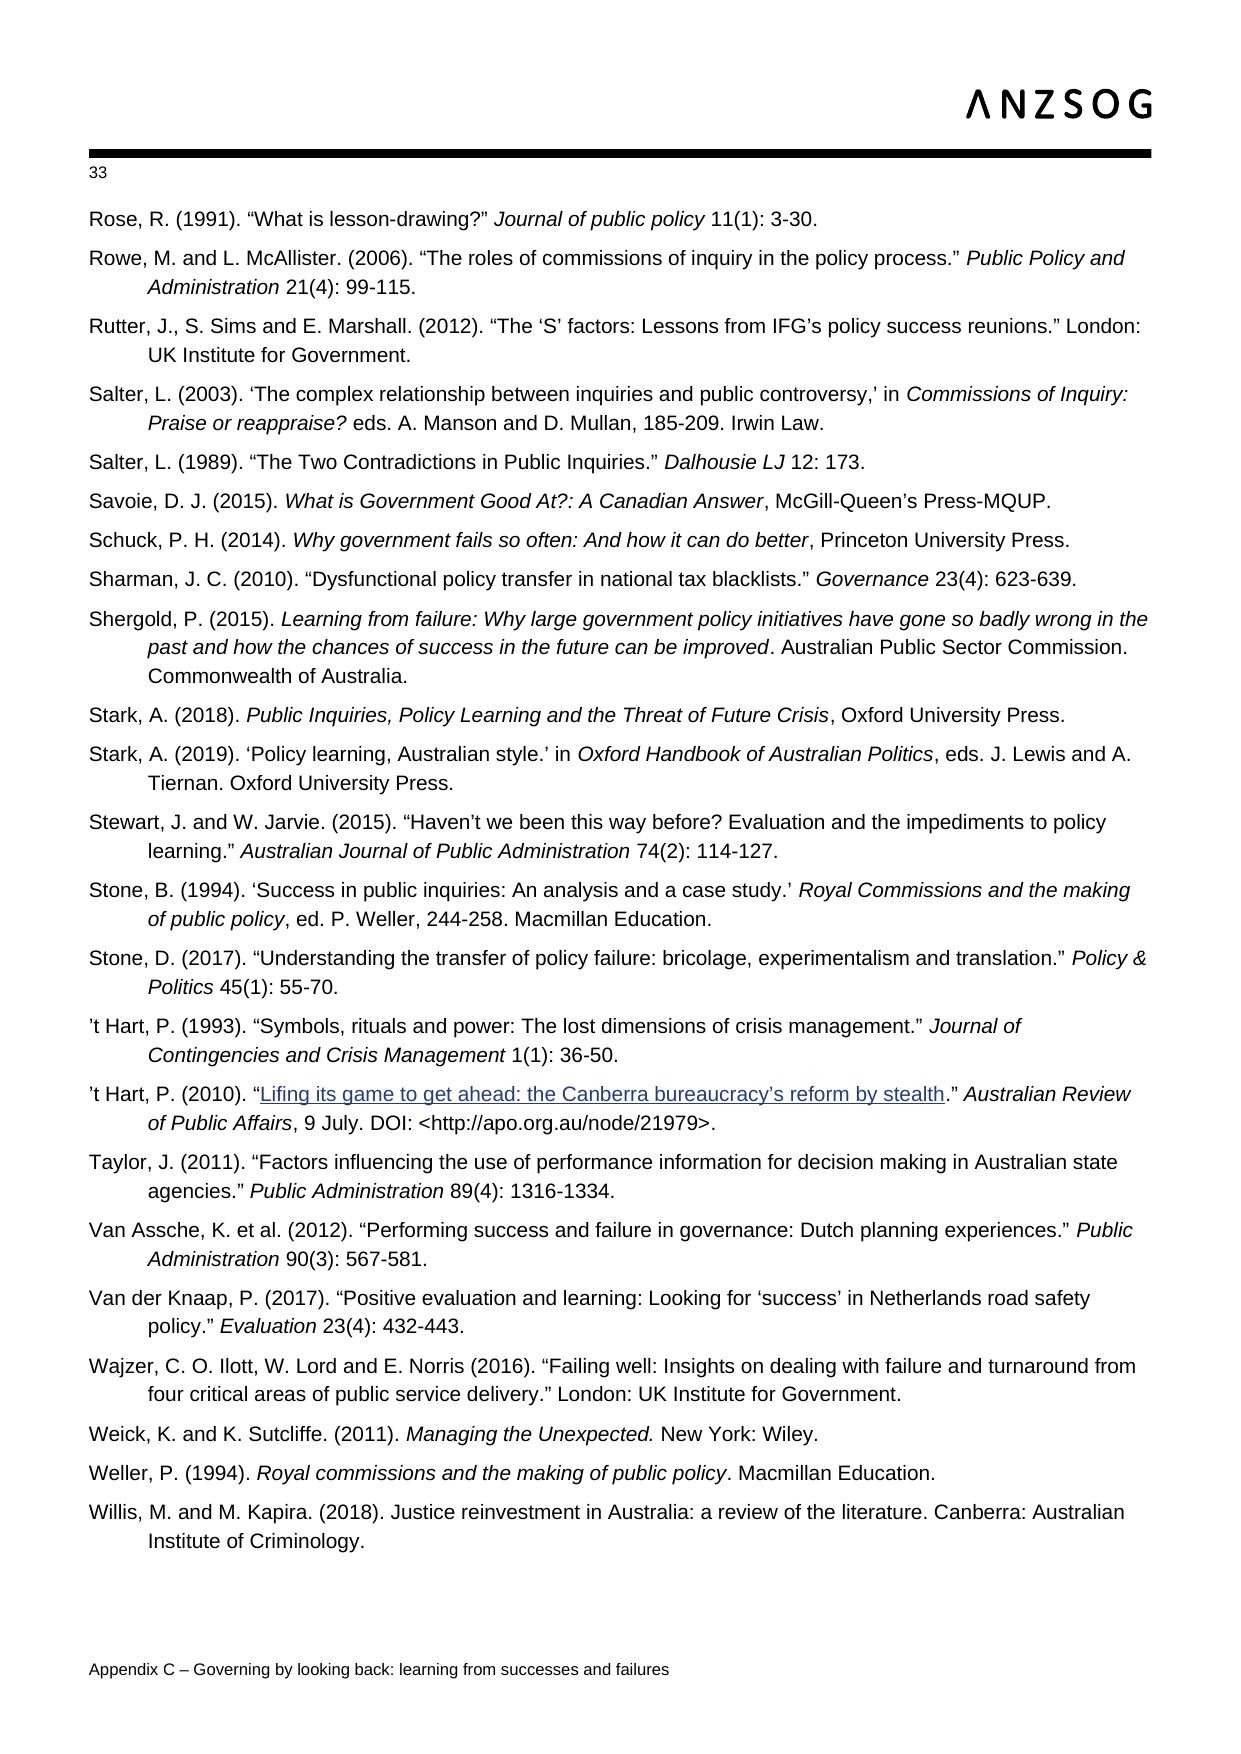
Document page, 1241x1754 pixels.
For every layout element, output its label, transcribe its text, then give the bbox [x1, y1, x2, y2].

text Salter, L. (1989). “The Two Contradictions in Public Inquiries.” Dalhousie LJ 12: 173. [89, 450, 1152, 474]
text Rutter, J., S. Sims and E. Marshall. (2012). “The ‘S’ factors: Lessons from IFG’s policy success reunions.” London: UK Institute for Government. [89, 314, 1152, 367]
text Sharman, J. C. (2010). “Dysfunctional policy transfer in national tax blacklists.” Governance 23(4): 623-639. [89, 567, 1152, 591]
text Stark, A. (2019). ‘Policy learning, Australian style.’ in Oxford Handbook of Australian Politics, eds. J. Lewis and A. Tiernan. Oxford University Press. [89, 742, 1152, 795]
text Rowe, M. and L. McAllister. (2006). “The roles of commissions of inquiry in the policy process.” Public Policy and Administration 21(4): 99-115. [89, 246, 1152, 299]
text Schuck, P. H. (2014). Why government fails so often: And how it can do better, Princeton University Press. [89, 528, 1152, 552]
text Van der Knaap, P. (2017). “Positive evaluation and learning: Looking for ‘success’ in Netherlands road safety policy.” Evaluation 23(4): 432-443. [89, 1286, 1152, 1338]
text Weller, P. (1994). Royal commissions and the making of public policy. Macmillan Education. [89, 1461, 1152, 1484]
text Stone, B. (1994). ‘Success in public inquiries: An analysis and a case study.’ Royal Commissions and the making of public policy, ed. P. Weller, 244-258. Macmillan Education. [89, 878, 1152, 931]
text Stone, D. (2017). “Understanding the transfer of policy failure: bricolage, experimentalism and translation.” Policy & Politics 45(1): 55-70. [89, 946, 1152, 999]
text Shergold, P. (2015). Learning from failure: Why large government policy initiatives have gone so badly wrong in the past and how the chances of success in the future can be improved. Australian Public Sector Commission. Commonwealth of Australia. [89, 606, 1152, 688]
text Willis, M. and M. Kapira. (2018). Justice reinvestment in Australia: a review of the literature. Canberra: Australian Institute of Criminology. [89, 1500, 1152, 1552]
text Wajzer, C. O. Ilott, W. Lord and E. Norris (2016). “Failing well: Insights on dealing with failure and turnaround from four critical areas of public service delivery.” London: UK Institute for Government. [89, 1353, 1152, 1406]
text Savoie, D. J. (2015). What is Government Good At?: A Canadian Answer, McGill-Queen’s Press-MQUP. [89, 489, 1152, 513]
text Rose, R. (1991). “What is lesson-drawing?” Journal of public policy 11(1): 3-30. [89, 207, 1152, 231]
text Weick, K. and K. Sutcliffe. (2011). Managing the Unexpected. New York: Wiley. [89, 1421, 1152, 1445]
text ’t Hart, P. (2010). “Lifing its game to get ahead: the Canberra bureaucracy’s reform by stealth.” Australian Review of Public Affairs, 9 July. DOI: <http://apo.org.au/node/21979>. [89, 1082, 1152, 1134]
text Stewart, J. and W. Jarvie. (2015). “Haven’t we been this way before? Evaluation and the impediments to policy learning.” Australian Journal of Public Administration 74(2): 114-127. [89, 810, 1152, 863]
text Van Assche, K. et al. (2012). “Performing success and failure in governance: Dutch planning experiences.” Public Administration 90(3): 567-581. [89, 1218, 1152, 1270]
text Stark, A. (2018). Public Inquiries, Policy Learning and the Threat of Future Crisis, Oxford University Press. [89, 703, 1152, 727]
text Taylor, J. (2011). “Factors influencing the use of performance information for decision making in Australian state agencies.” Public Administration 89(4): 1316-1334. [89, 1150, 1152, 1202]
text ’t Hart, P. (1993). “Symbols, rituals and power: The lost dimensions of crisis management.” Journal of Contingencies and Crisis Management 1(1): 36-50. [89, 1014, 1152, 1067]
text Salter, L. (2003). ‘The complex relationship between inquiries and public controversy,’ in Commissions of Inquiry: Praise or reappraise? eds. A. Manson and D. Mullan, 185-209. Irwin Law. [89, 382, 1152, 434]
